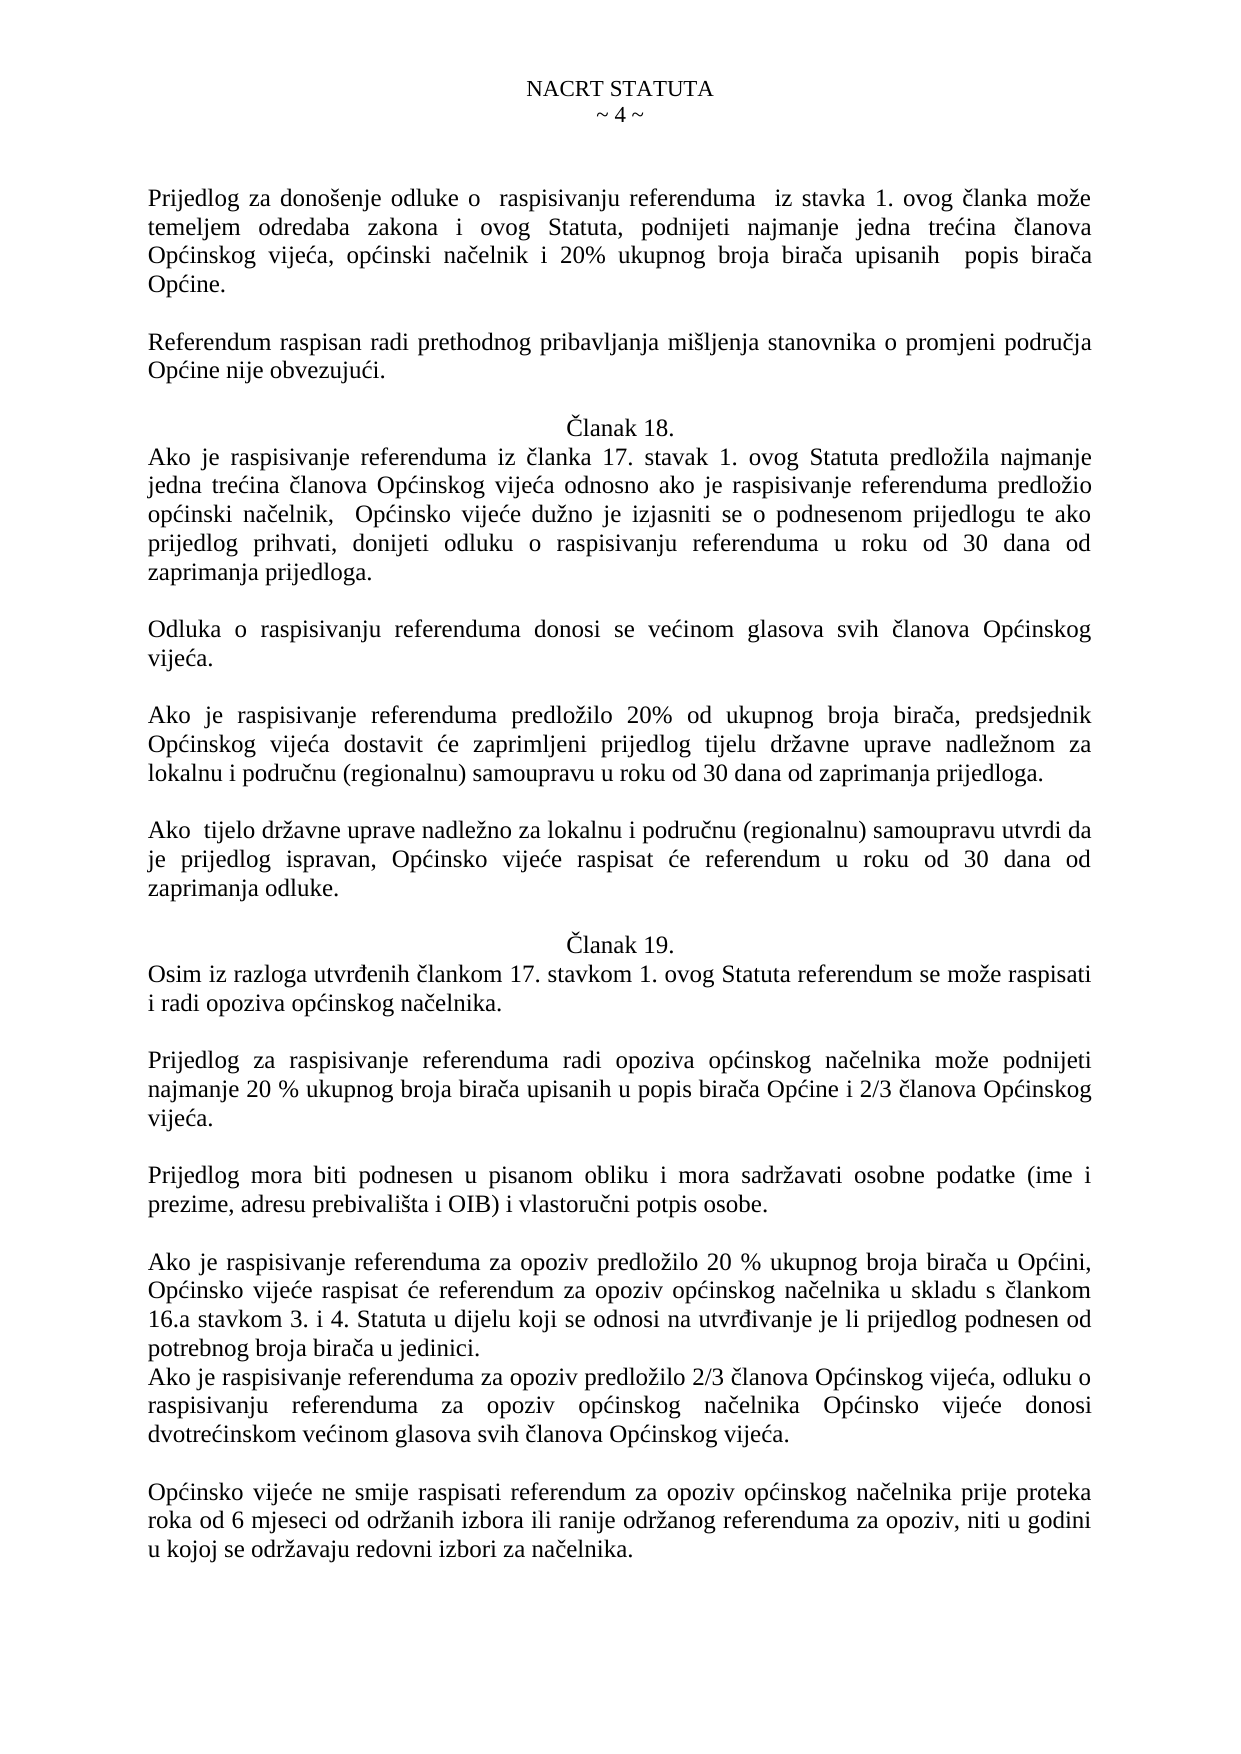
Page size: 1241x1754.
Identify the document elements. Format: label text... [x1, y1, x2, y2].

text Prijedlog za raspisivanje referenduma radi opoziva općinskog načelnika može podnijeti najmanje 20 % ukupnog broja birača upisanih u popis birača Općine i 2/3 članova Općinskog vijeća. [148, 1045, 1093, 1132]
text Ako tijelo državne uprave nadležno za lokalnu i područnu (regionalnu) samoupravu utvrdi da je prijedlog ispravan, Općinsko vijeće raspisat će referendum u roku od 30 dana od zaprimanja odluke. [148, 815, 1093, 902]
text Prijedlog za donošenje odluke o raspisivanju referenduma iz stavka 1. ovog članka može temeljem odredaba zakona i ovog Statuta, podnijeti najmanje jedna trećina članova Općinskog vijeća, općinski načelnik i 20% ukupnog broja birača upisanih popis birača Općine. [148, 183, 1093, 298]
text Ako je raspisivanje referenduma predložilo 20% od ukupnog broja birača, predsjednik Općinskog vijeća dostavit će zaprimljeni prijedlog tijelu državne uprave nadležnom za lokalnu i područnu (regionalnu) samoupravu u roku od 30 dana od zaprimanja prijedloga. [148, 700, 1093, 787]
text Članak 18. [148, 413, 1093, 442]
text Prijedlog mora biti podnesen u pisanom obliku i mora sadržavati osobne podatke (ime i prezime, adresu prebivališta i OIB) i vlastoručni potpis osobe. [148, 1160, 1093, 1218]
text Ako je raspisivanje referenduma iz članka 17. stavak 1. ovog Statuta predložila najmanje jedna trećina članova Općinskog vijeća odnosno ako je raspisivanje referenduma predložio općinski načelnik, Općinsko vijeće dužno je izjasniti se o podnesenom prijedlogu te ako prijedlog prihvati, donijeti odluku o raspisivanju referenduma u roku od 30 dana od zaprimanja prijedloga. [148, 442, 1093, 585]
text Ako je raspisivanje referenduma za opoziv predložilo 2/3 članova Općinskog vijeća, odluku o raspisivanju referenduma za opoziv općinskog načelnika Općinsko vijeće donosi dvotrećinskom većinom glasova svih članova Općinskog vijeća. [148, 1362, 1093, 1448]
text Ako je raspisivanje referenduma za opoziv predložilo 20 % ukupnog broja birača u Općini, Općinsko vijeće raspisat će referendum za opoziv općinskog načelnika u skladu s člankom 16.a stavkom 3. i 4. Statuta u dijelu koji se odnosi na utvrđivanje je li prijedlog podnesen od potrebnog broja birača u jedinici. [148, 1247, 1093, 1362]
text Općinsko vijeće ne smije raspisati referendum za opoziv općinskog načelnika prije proteka roka od 6 mjeseci od održanih izbora ili ranije održanog referenduma za opoziv, niti u godini u kojoj se održavaju redovni izbori za načelnika. [148, 1477, 1093, 1563]
text Članak 19. [148, 930, 1093, 959]
text Osim iz razloga utvrđenih člankom 17. stavkom 1. ovog Statuta referendum se može raspisati i radi opoziva općinskog načelnika. [148, 959, 1093, 1017]
text Odluka o raspisivanju referenduma donosi se većinom glasova svih članova Općinskog vijeća. [148, 614, 1093, 672]
text Referendum raspisan radi prethodnog pribavljanja mišljenja stanovnika o promjeni područja Općine nije obvezujući. [148, 327, 1093, 384]
